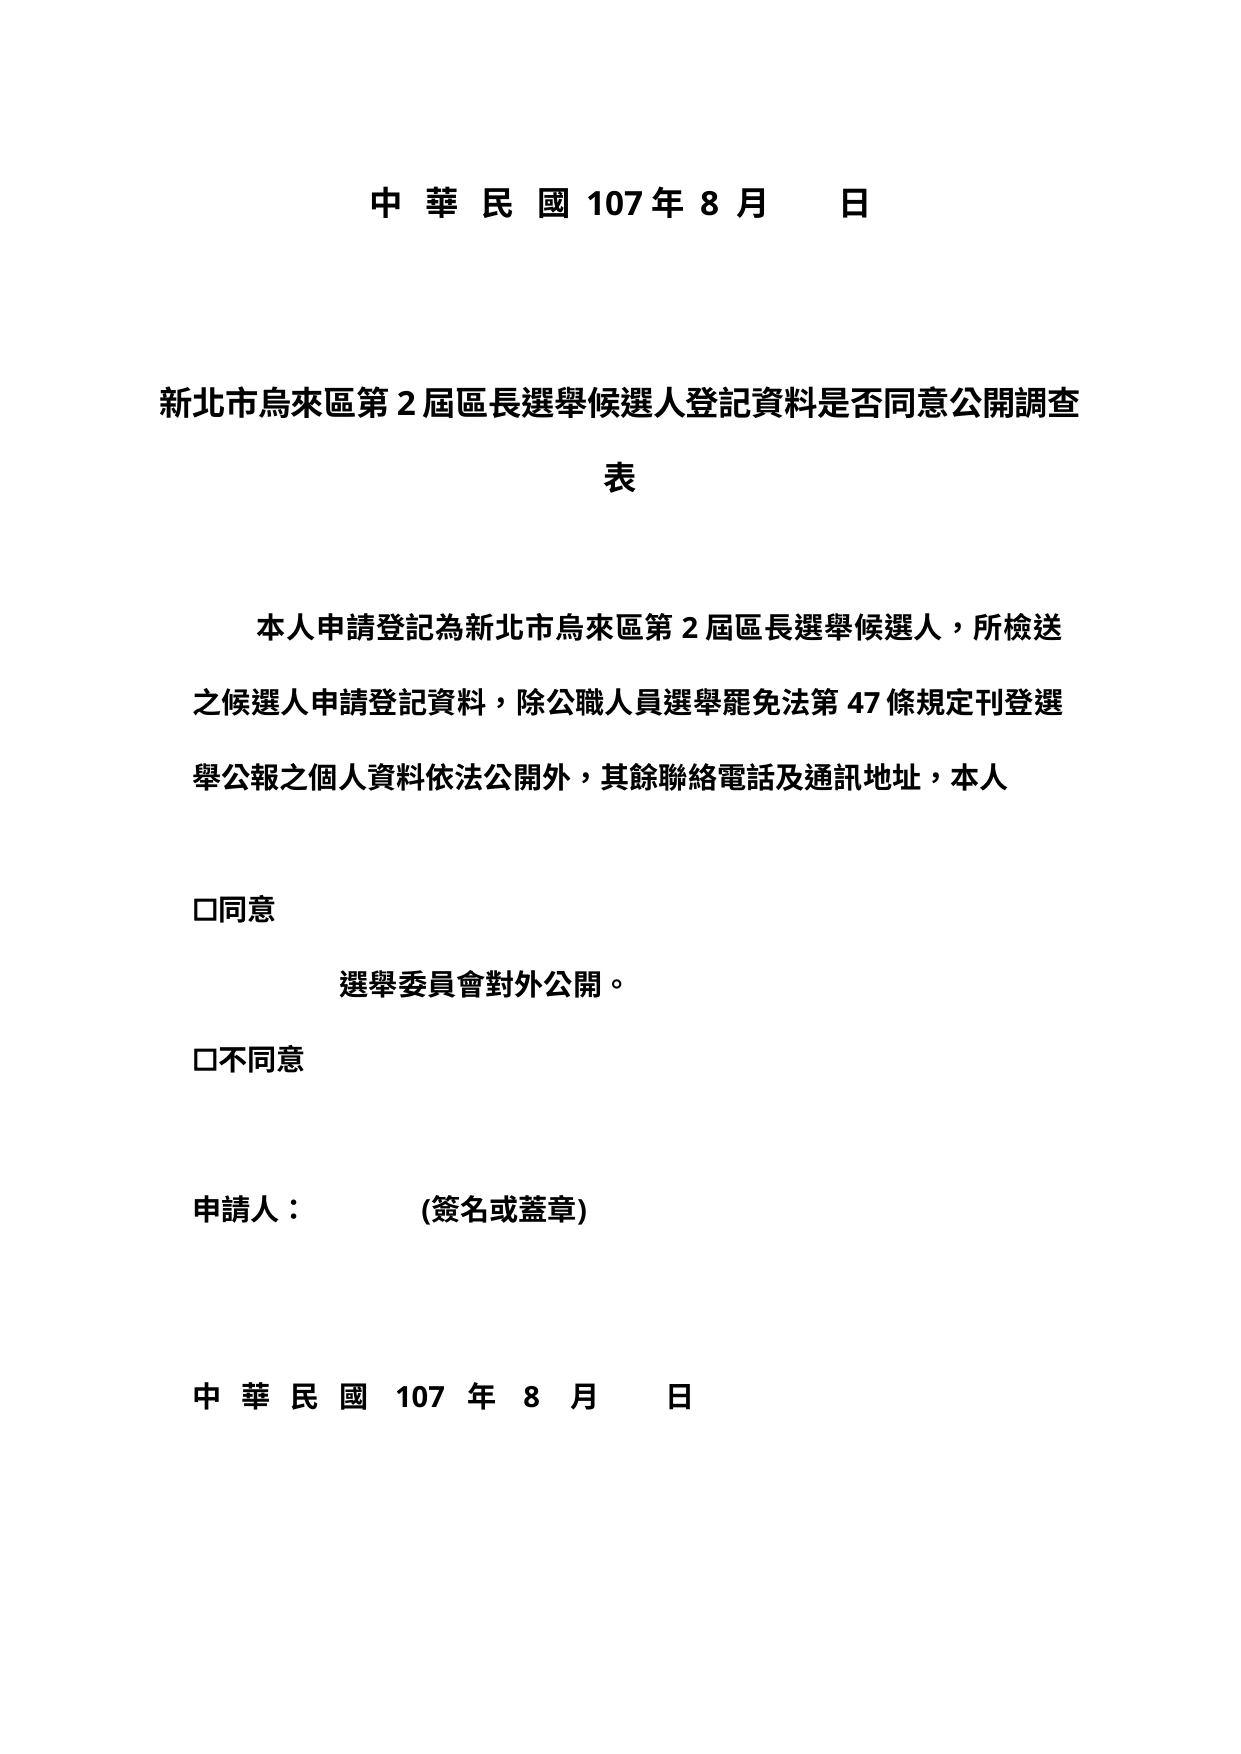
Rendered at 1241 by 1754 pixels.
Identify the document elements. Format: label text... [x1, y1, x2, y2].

text 中 華 民 國 107 年 8 月 日 [148, 164, 1092, 239]
text 同意 [192, 870, 1063, 945]
text 申請人： (簽名或蓋章) [192, 1170, 1063, 1245]
text 新北市烏來區第2屆區長選舉候選人登記資料是否同意公開調查表 [148, 364, 1092, 514]
text 不同意 [192, 1020, 1063, 1095]
text 本人申請登記為新北市烏來區第2屆區長選舉候選人，所檢送之候選人申請登記資料，除公職人員選舉罷免法第47條規定刊登選舉公報之個人資料依法公開外，其餘聯絡電話及通訊地址，本人 [192, 589, 1063, 814]
text 中 華 民 國 107 年 8 月 日 [192, 1357, 1063, 1432]
text 選舉委員會對外公開。 [339, 945, 1063, 1020]
